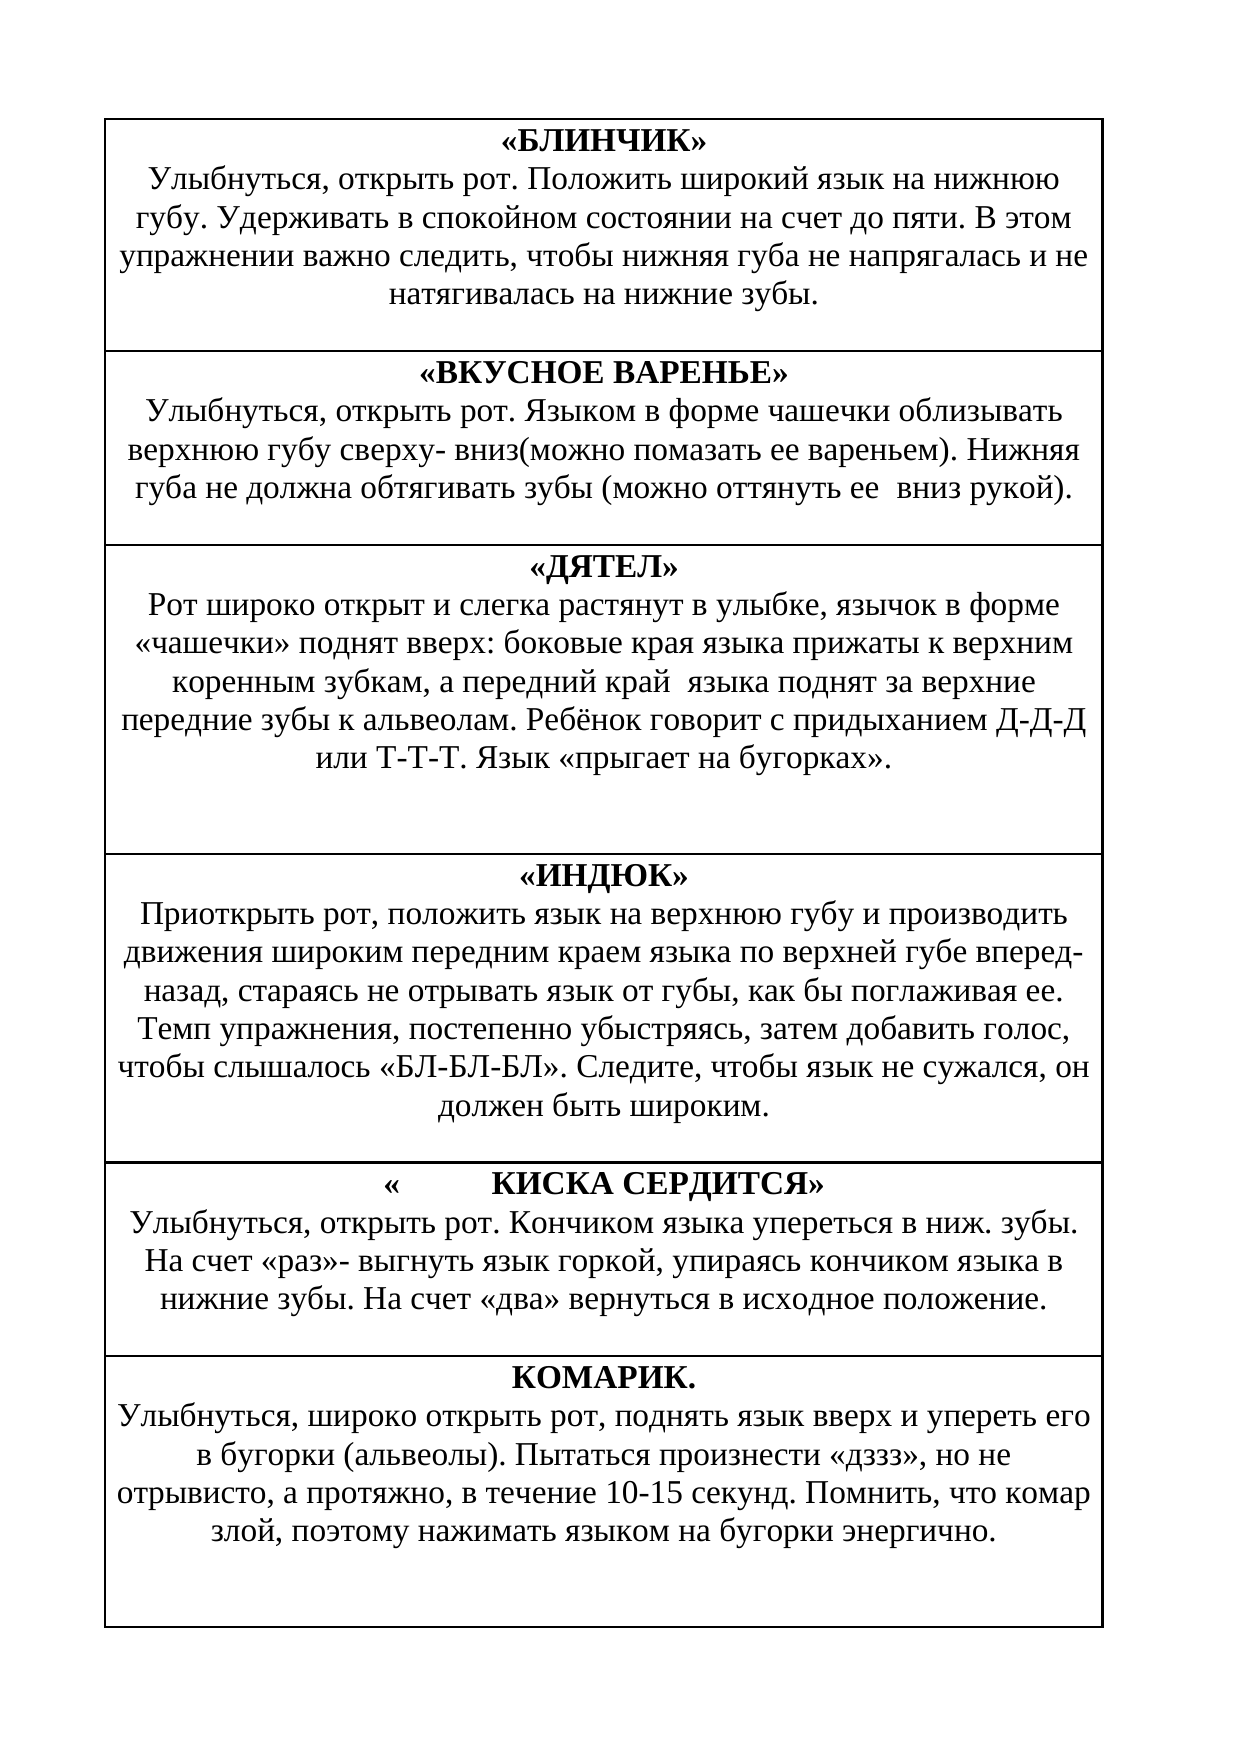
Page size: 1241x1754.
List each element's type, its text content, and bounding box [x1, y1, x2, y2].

table_cell КОМАРИК. Улыбнуться, широко открыть рот, поднять язык вверх и упереть его в бугорки (альвеолы). Пытаться произнести «дззз», но не отрывисто, а протяжно, в течение 10-15 секунд. Помнить, что комар злой, поэтому нажимать языком на бугорки энергично. [106, 1357, 1101, 1626]
table_cell «ВКУСНОЕ ВАРЕНЬЕ» Улыбнуться, открыть рот. Языком в форме чашечки облизывать верхнюю губу сверху- вниз(можно помазать ее вареньем). Нижняя губа не должна обтягивать зубы (можно оттянуть ее вниз рукой). [106, 352, 1101, 544]
table_header «БЛИНЧИК» Улыбнуться, открыть рот. Положить широкий язык на нижнюю губу. Удерживать в спокойном состоянии на счет до пяти. В этом упражнении важно следить, чтобы нижняя губа не напрягалась и не натягивалась на нижние зубы. [106, 120, 1101, 350]
table_cell «ДЯТЕЛ» Рот широко открыт и слегка растянут в улыбке, язычок в форме «чашечки» поднят вверх: боковые края языка прижаты к верхним коренным зубкам, а передний край языка поднят за верхние передние зубы к альвеолам. Ребёнок говорит с придыханием Д-Д-Д или Т-Т-Т. Язык «прыгает на бугорках». [106, 546, 1101, 853]
table_cell « КИСКА СЕРДИТСЯ» Улыбнуться, открыть рот. Кончиком языка упереться в ниж. зубы. На счет «раз»- выгнуть язык горкой, упираясь кончиком языка в нижние зубы. На счет «два» вернуться в исходное положение. [106, 1164, 1101, 1355]
table_cell «ИНДЮК» Приоткрыть рот, положить язык на верхнюю губу и производить движения широким передним краем языка по верхней губе вперед- назад, стараясь не отрывать язык от губы, как бы поглаживая ее. Темп упражнения, постепенно убыстряясь, затем добавить голос, чтобы слышалось «БЛ-БЛ-БЛ». Следите, чтобы язык не сужался, он должен быть широким. [106, 855, 1101, 1161]
